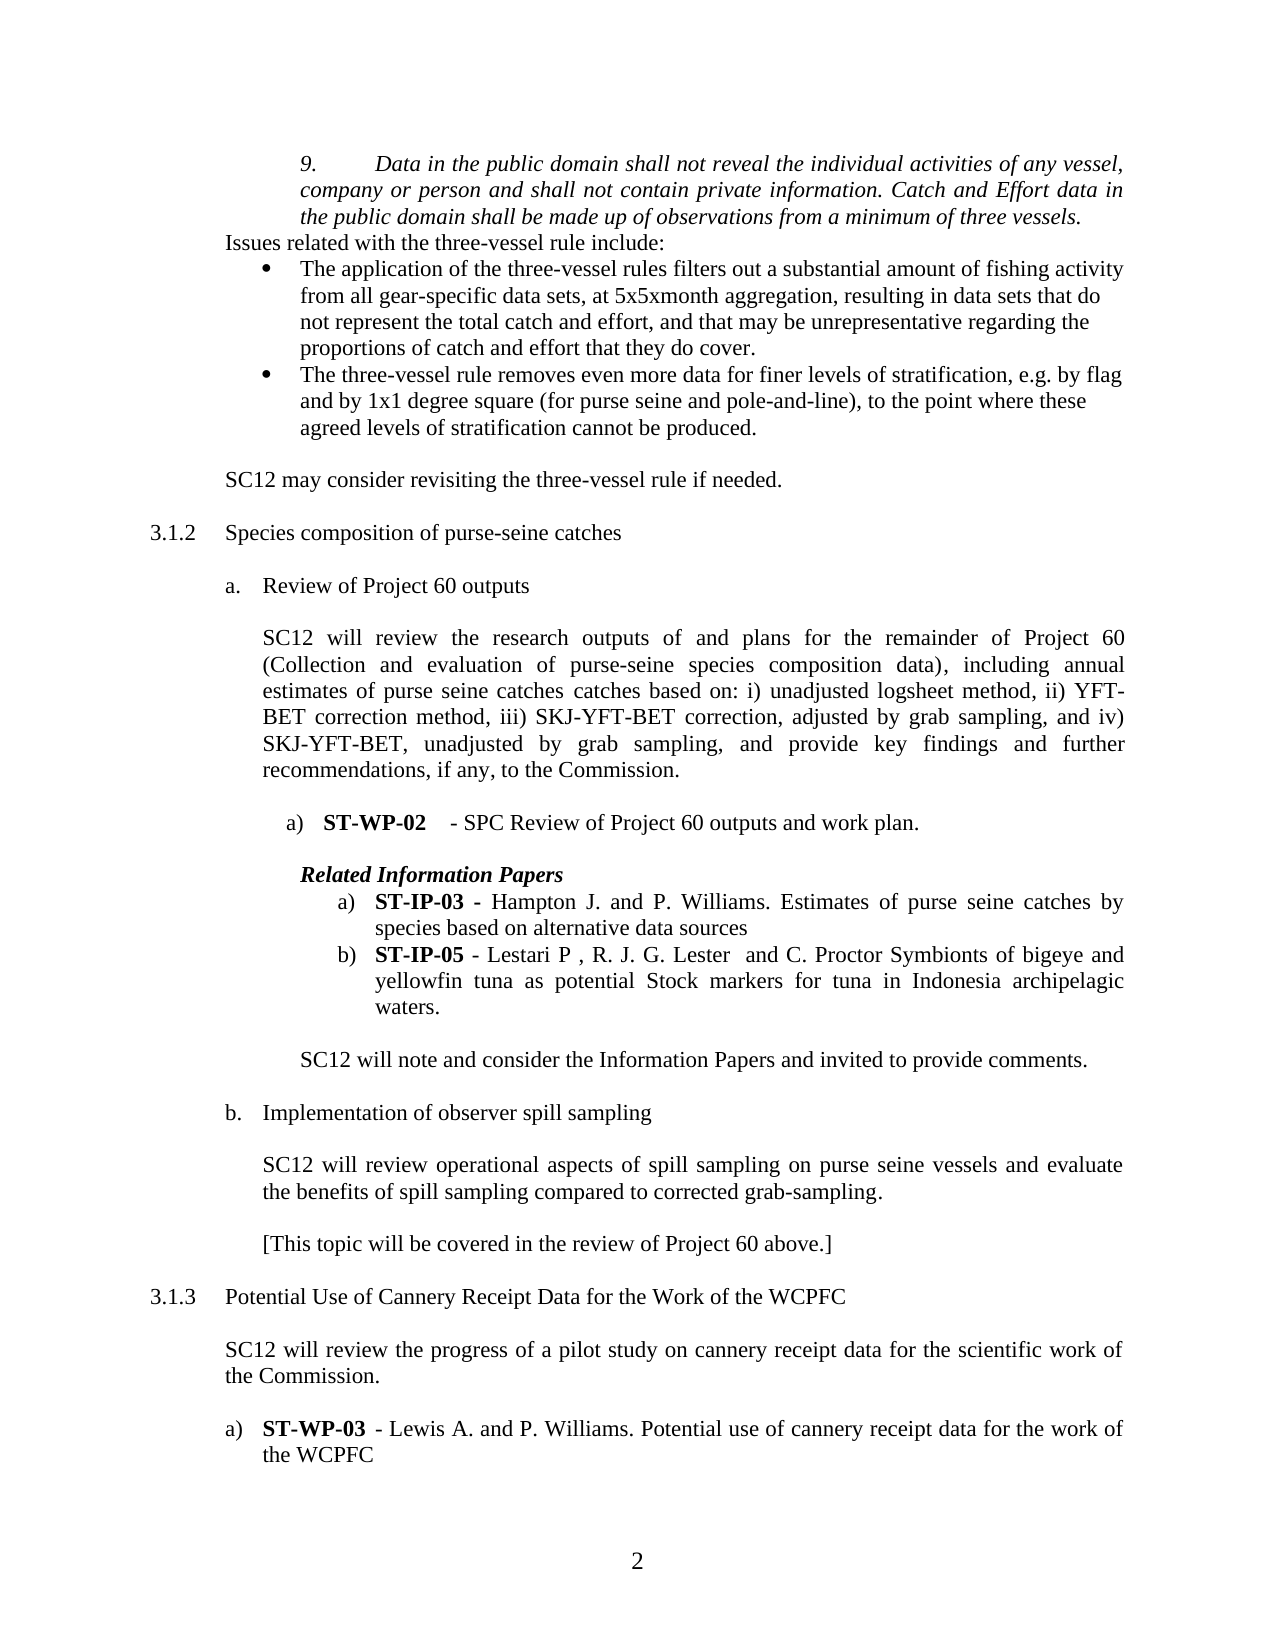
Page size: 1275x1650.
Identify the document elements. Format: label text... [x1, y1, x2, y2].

list ST-WP-03 - Lewis A. and P. Williams. Potential use of cannery receipt data for the work of the WCPFC [225, 1415, 1125, 1468]
list SC12 will review the progress of a pilot study on cannery receipt data for the scientific work of the Commission. [225, 1336, 1125, 1389]
list Review of Project 60 outputs [225, 572, 1125, 598]
list SC12 will review the research outputs of and plans for the remainder of Project 60 (Collection and evaluation of purse-seine species composition data), including annual estimates of purse seine catches catches based on: i) unadjusted logsheet method, ii) YFT-BET correction method, iii) SKJ-YFT-BET correction, adjusted by grab sampling, and iv) SKJ-YFT-BET, unadjusted by grab sampling, and provide key findings and further recommendations, if any, to the Commission. [262, 624, 1125, 782]
text Related Information Papers [300, 862, 1125, 888]
text SC12 will note and consider the Information Papers and invited to provide comments. [300, 1046, 1125, 1072]
list ST-IP-03 - Hampton J. and P. Williams. Estimates of purse seine catches by species based on alternative data sources [337, 888, 1125, 941]
text 9. Data in the public domain shall not reveal the individual activities of any vessel, company or person and shall not contain private information. Catch and Effort data in the public domain shall be made up of observations from a minimum of three vessels. [300, 150, 1125, 229]
list Species composition of purse-seine catches [150, 519, 1125, 545]
list [This topic will be covered in the review of Project 60 above.] [262, 1231, 1125, 1257]
text SC12 may consider revisiting the three-vessel rule if needed. [225, 466, 1125, 493]
list The application of the three-vessel rules filters out a substantial amount of fishing activity from all gear-specific data sets, at 5x5xmonth aggregation, resulting in data sets that do not represent the total catch and effort, and that may be unrepresentative regarding the proportions of catch and effort that they do cover. [262, 255, 1125, 361]
text Issues related with the three-vessel rule include: [225, 229, 1125, 255]
list Potential Use of Cannery Receipt Data for the Work of the WCPFC [150, 1283, 1125, 1309]
list SC12 will review operational aspects of spill sampling on purse seine vessels and evaluate the benefits of spill sampling compared to corrected grab-sampling. [262, 1151, 1125, 1204]
list The three-vessel rule removes even more data for finer levels of stratification, e.g. by flag and by 1x1 degree square (for purse seine and pole-and-line), to the point where these agreed levels of stratification cannot be produced. [262, 361, 1125, 440]
list ST-IP-05 - Lestari P , R. J. G. Lester and C. Proctor Symbionts of bigeye and yellowfin tuna as potential Stock markers for tuna in Indonesia archipelagic waters. [337, 941, 1125, 1020]
list Implementation of observer spill sampling [225, 1099, 1125, 1125]
list ST-WP-02 - SPC Review of Project 60 outputs and work plan. [286, 809, 1125, 835]
